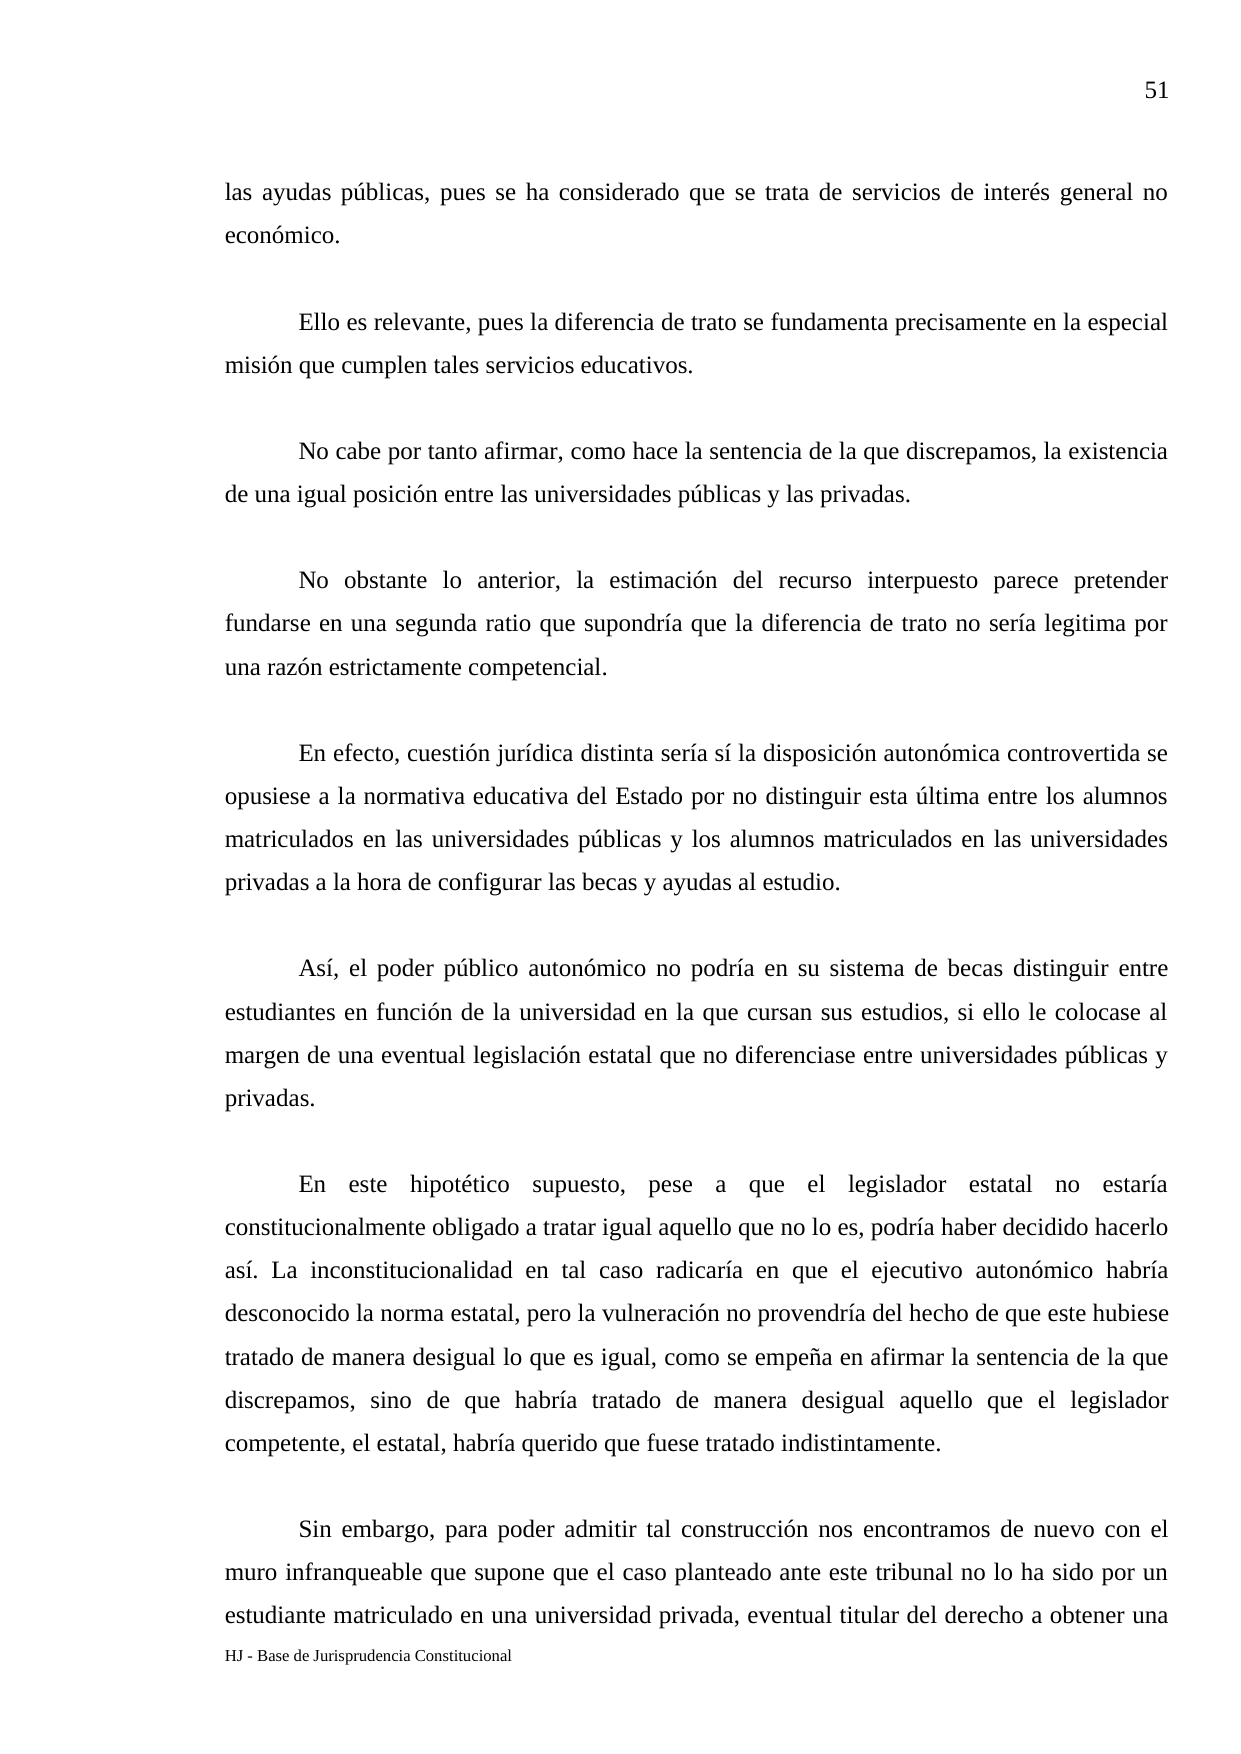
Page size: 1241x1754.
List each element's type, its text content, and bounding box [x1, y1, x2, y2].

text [224, 177, 1169, 249]
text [224, 1514, 1169, 1629]
text En efecto, cuestión jurídica distinta sería sí la disposición autonómica controvertida se opusiese a la normativa educativa del Estado por no distinguir esta última entre los alumnos matriculados en las universidades públicas y los alumnos matriculados en las universidades privadas a la hora de configurar las becas y ayudas al estudio. [224, 738, 1169, 896]
text Ello es relevante, pues la diferencia de trato se fundamenta precisamente en la especial misión que cumplen tales servicios educativos. [224, 307, 1169, 378]
text No cabe por tanto afirmar, como hace la sentencia de la que discrepamos, la existencia de una igual posición entre las universidades públicas y las privadas. [224, 436, 1169, 508]
text Así, el poder público autonómico no podría en su sistema de becas distinguir entre estudiantes en función de la universidad en la que cursan sus estudios, si ello le colocase al margen de una eventual legislación estatal que no diferenciase entre universidades públicas y privadas. [224, 953, 1169, 1112]
text En este hipotético supuesto, pese a que el legislador estatal no estaría constitucionalmente obligado a tratar igual aquello que no lo es, podría haber decidido hacerlo así. La inconstitucionalidad en tal caso radicaría en que el ejecutivo autonómico habría desconocido la norma estatal, pero la vulneración no provendría del hecho de que este hubiese tratado de manera desigual lo que es igual, como se empeña en afirmar la sentencia de la que discrepamos, sino de que habría tratado de manera desigual aquello que el legislador competente, el estatal, habría querido que fuese tratado indistintamente. [224, 1169, 1169, 1457]
text No obstante lo anterior, la estimación del recurso interpuesto parece pretender fundarse en una segunda ratio que supondría que la diferencia de trato no sería legitima por una razón estrictamente competencial. [224, 565, 1169, 680]
